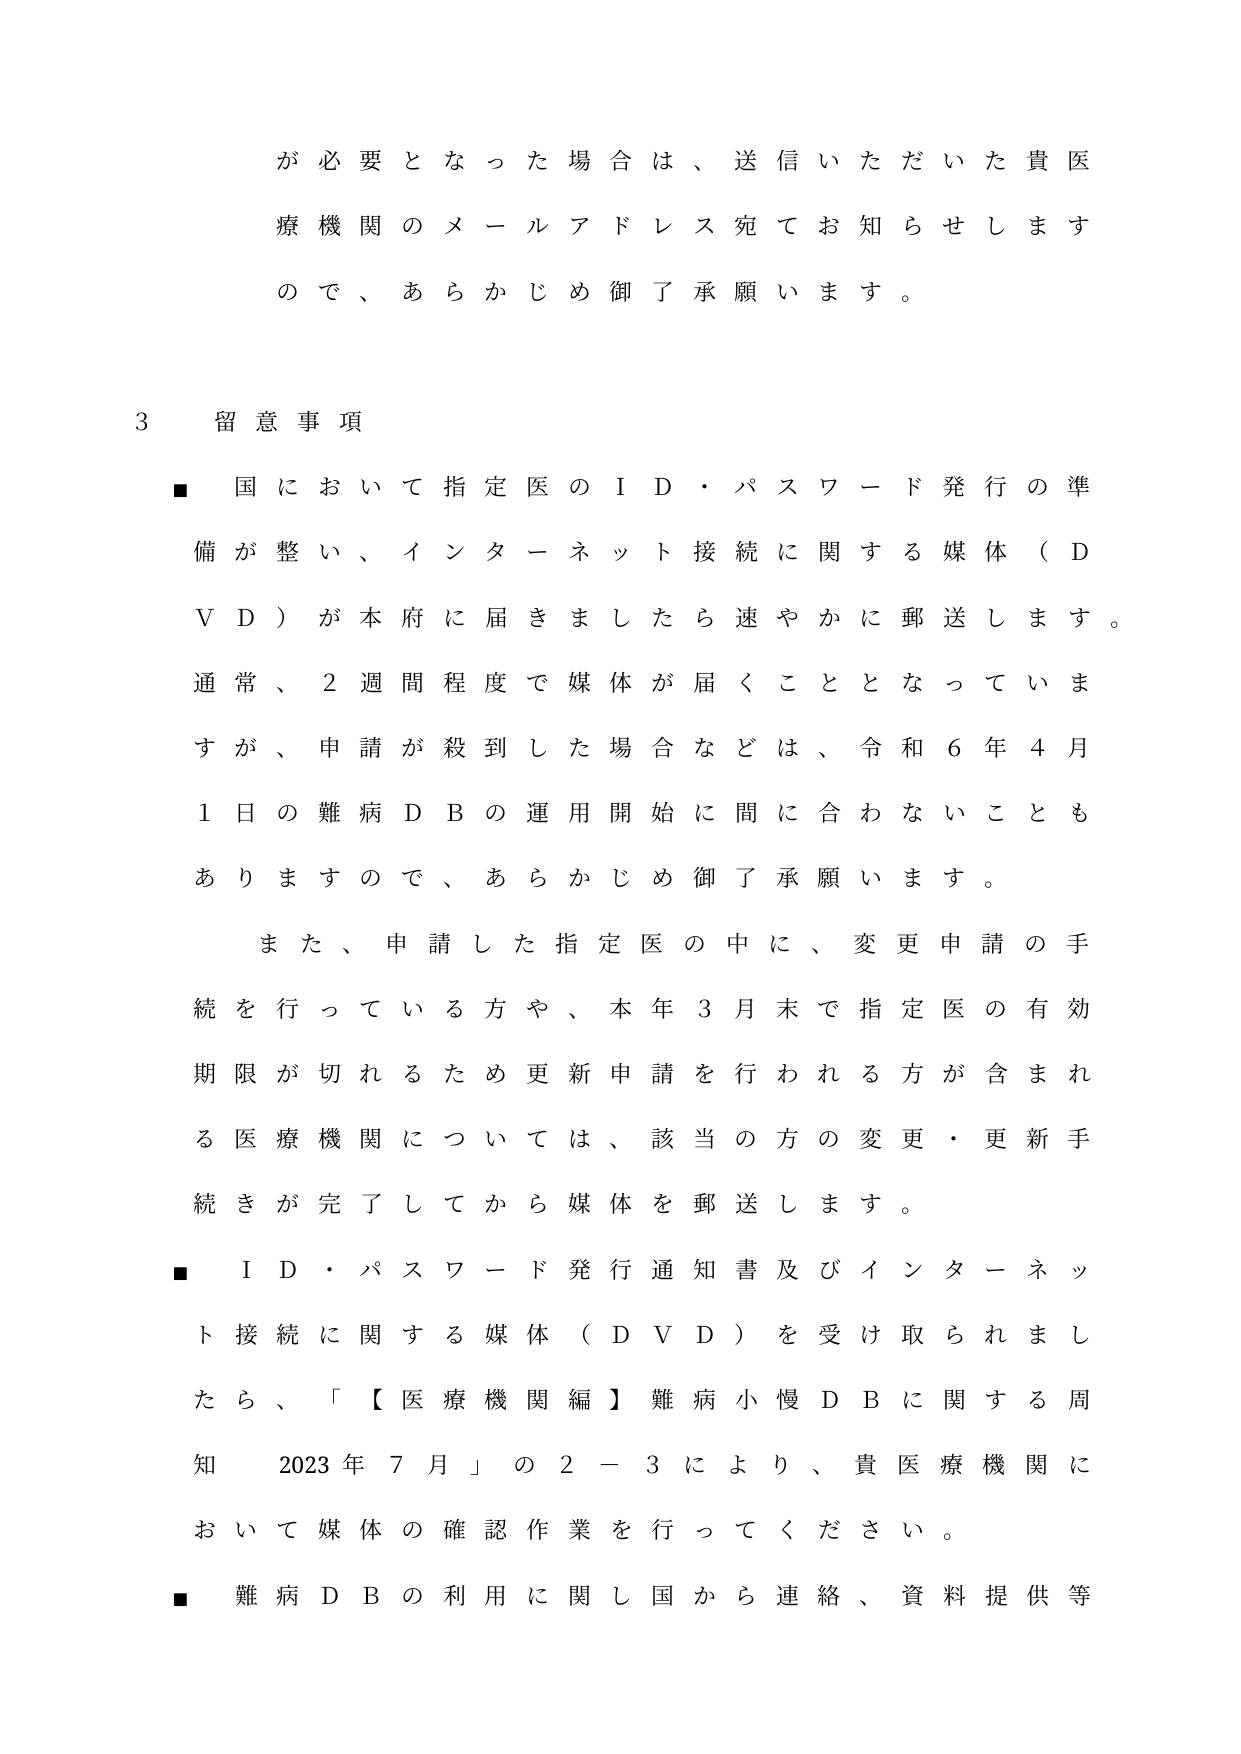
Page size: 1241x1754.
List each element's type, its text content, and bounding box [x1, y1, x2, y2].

text また、申請した指定医の中に、変更申請の手続を行っている方や、本年３月末で指定医の有効期限が切れるため更新申請を行われる方が含まれる医療機関については、該当の方の変更・更新手続きが完了してから媒体を郵送します。 [157, 909, 1110, 1236]
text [234, 127, 1110, 323]
text ■ ＩＤ・パスワード発行通知書及びインターネット接続に関する媒体（ＤＶＤ）を受け取られましたら、「【医療機関編】難病小慢ＤＢに関する周知 2023年７月」の２－３により、貴医療機関において媒体の確認作業を行ってください。 [160, 1236, 1110, 1562]
text ■ 国において指定医のＩＤ・パスワード発行の準備が整い、インターネット接続に関する媒体（ＤＶＤ）が本府に届きましたら速やかに郵送します。通常、２週間程度で媒体が届くこととなっていますが、申請が殺到した場合などは、令和６年４月１日の難病ＤＢの運用開始に間に合わないこともありますので、あらかじめ御了承願います。 [157, 453, 1110, 909]
text ３ 留意事項 [131, 388, 1110, 453]
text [160, 1562, 1110, 1627]
